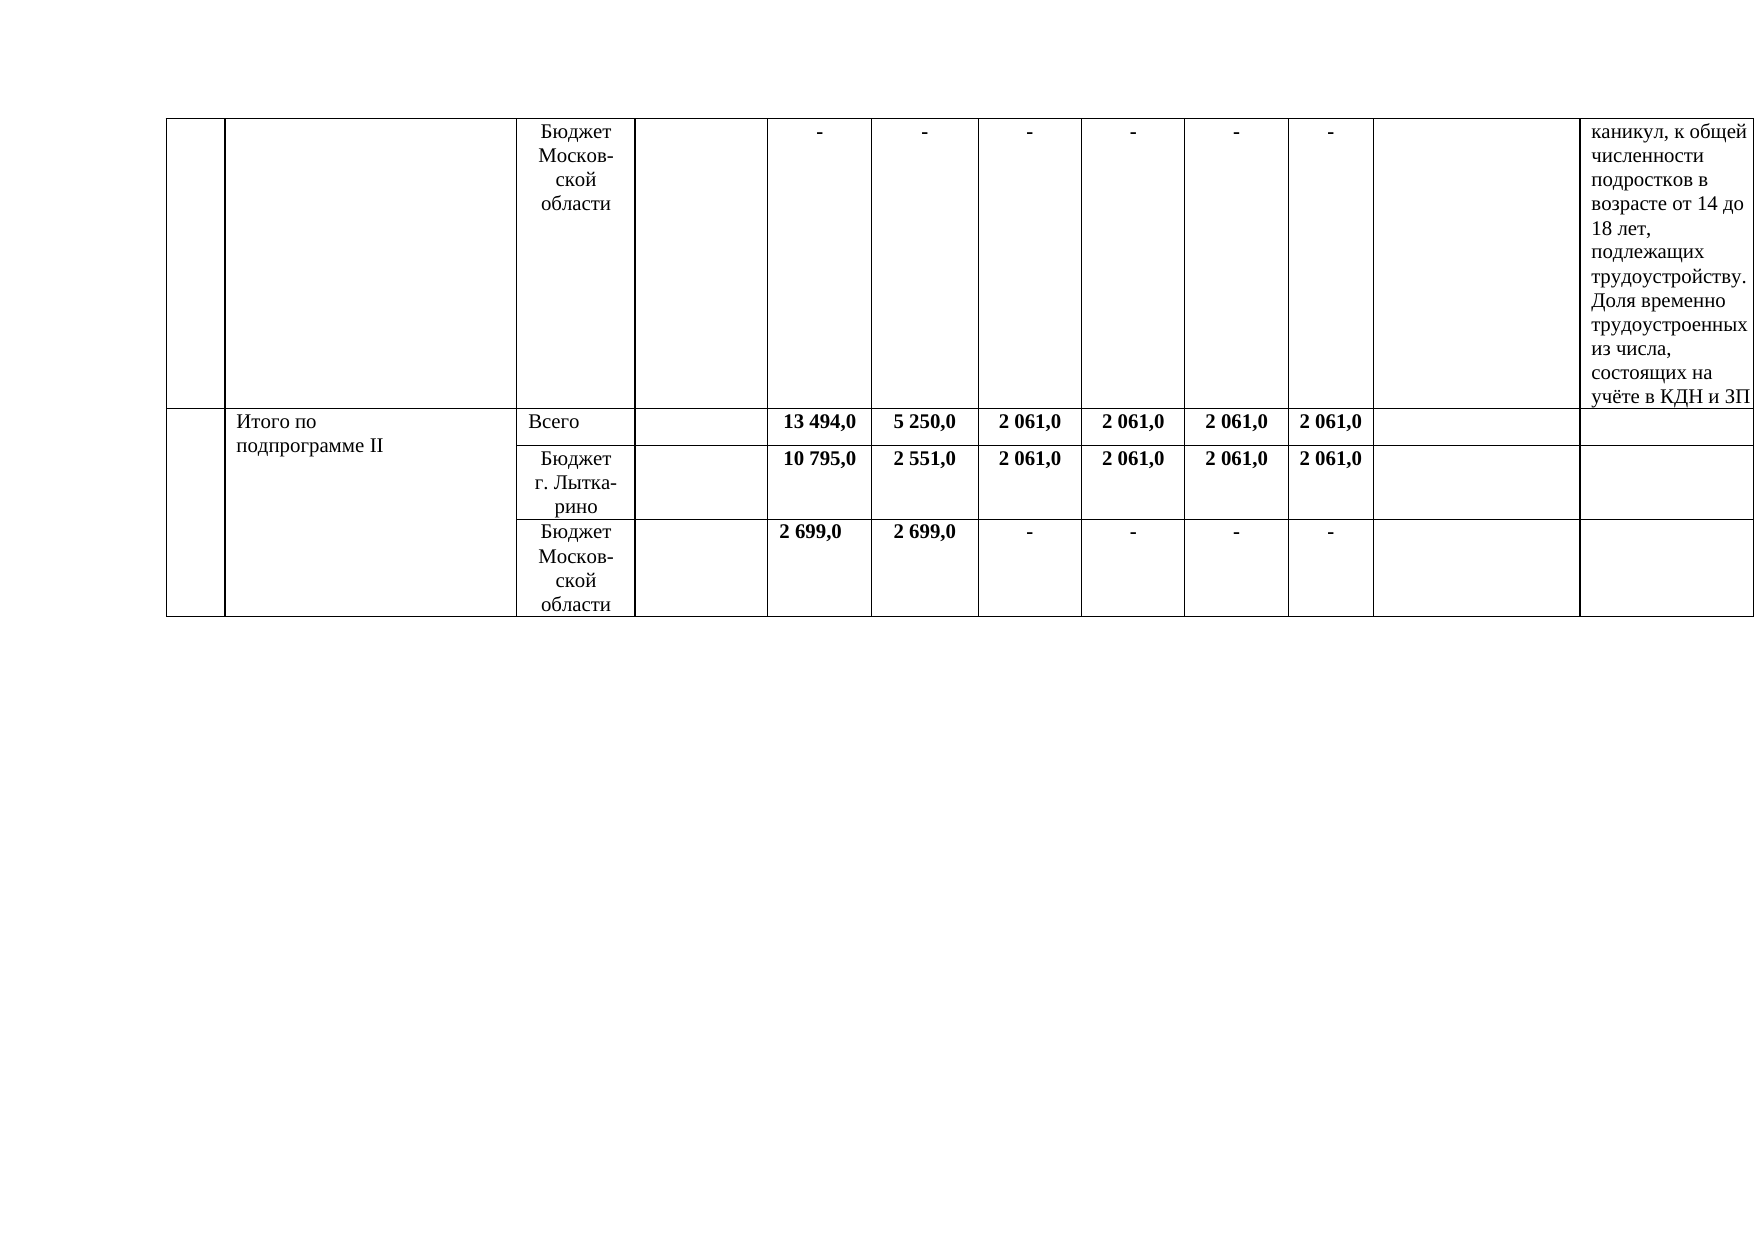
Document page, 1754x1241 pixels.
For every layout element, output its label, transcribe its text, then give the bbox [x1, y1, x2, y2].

table_cell Бюджет Москов-ской области [517, 520, 634, 616]
table_cell 2 061,0 [979, 409, 1081, 445]
table_cell 13 494,0 [768, 409, 871, 445]
table_cell 2 699,0 [768, 520, 871, 616]
table_cell - [979, 119, 1081, 408]
table_cell [1374, 520, 1579, 616]
table_cell 2 061,0 [1082, 446, 1184, 518]
table_cell Всего [517, 409, 634, 445]
table_cell - [1289, 119, 1373, 408]
table_cell 2 061,0 [1289, 446, 1373, 518]
table_cell [636, 520, 767, 616]
table_cell Итого по подпрограмме II [226, 409, 516, 616]
table_cell 2 061,0 [1185, 446, 1288, 518]
table_cell 2 699,0 [872, 520, 978, 616]
table_cell 2 061,0 [1289, 409, 1373, 445]
table_cell 2 061,0 [1185, 409, 1288, 445]
table_cell 5 250,0 [872, 409, 978, 445]
table_cell Бюджет Москов-ской области [517, 119, 634, 408]
table_cell Бюджет г. Лытка-рино [517, 446, 634, 518]
table_cell - [1082, 119, 1184, 408]
table_cell [1581, 409, 1753, 445]
table_cell - [768, 119, 871, 408]
table_cell [167, 409, 224, 616]
table_cell 10 795,0 [768, 446, 871, 518]
table_cell - [1185, 520, 1288, 616]
table_cell 2 551,0 [872, 446, 978, 518]
table_cell [1581, 520, 1753, 616]
table_cell - [1289, 520, 1373, 616]
table_cell 2 061,0 [1082, 409, 1184, 445]
table_cell - [979, 520, 1081, 616]
table_cell [1374, 409, 1579, 445]
table_cell - [1185, 119, 1288, 408]
table_cell 2 061,0 [979, 446, 1081, 518]
table_cell - [1082, 520, 1184, 616]
table_cell [636, 446, 767, 518]
table_cell [636, 409, 767, 445]
table_cell - [872, 119, 978, 408]
table_cell [1374, 446, 1579, 518]
table_cell [1581, 446, 1753, 518]
